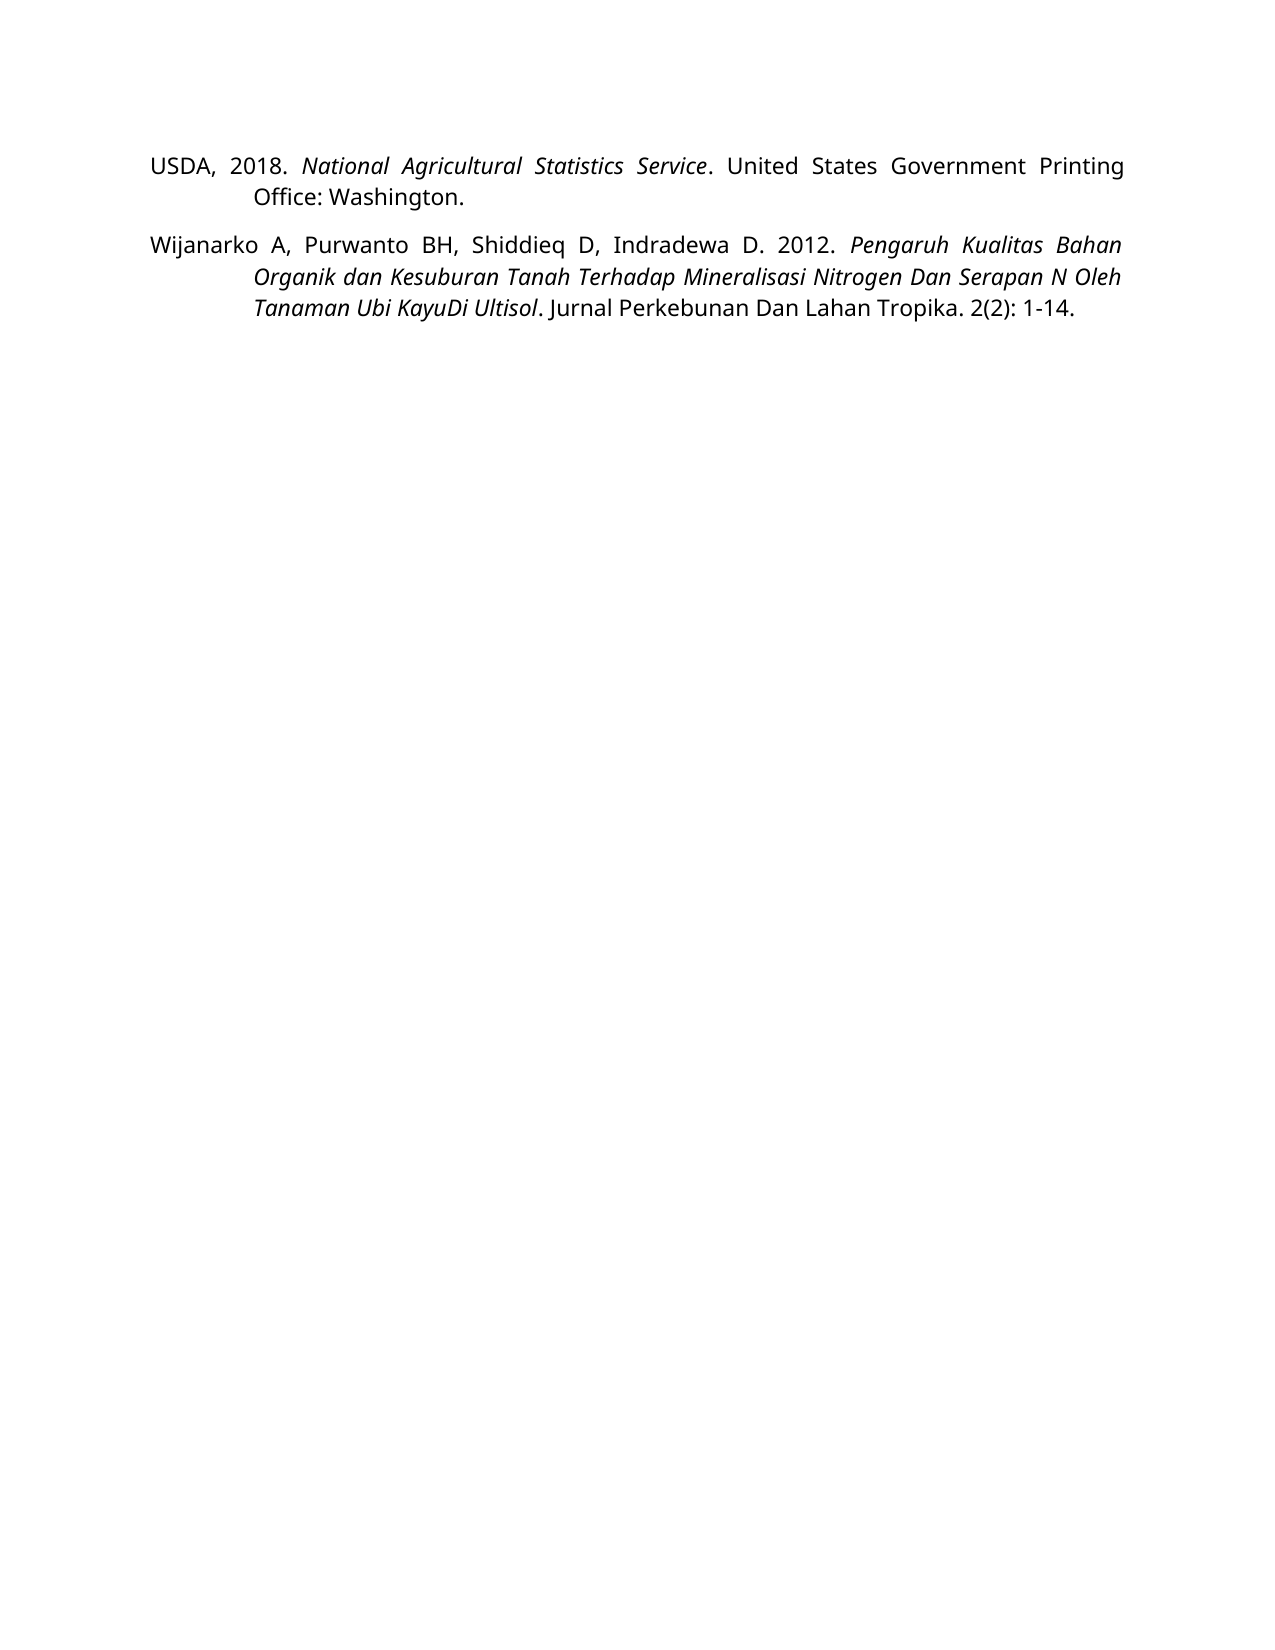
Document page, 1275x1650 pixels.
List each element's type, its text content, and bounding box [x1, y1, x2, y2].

text USDA, 2018. National Agricultural Statistics Service. United States Government Printing Office: Washington. [150, 150, 1125, 212]
text Wijanarko A, Purwanto BH, Shiddieq D, Indradewa D. 2012. Pengaruh Kualitas Bahan Organik dan Kesuburan Tanah Terhadap Mineralisasi Nitrogen Dan Serapan N Oleh Tanaman Ubi KayuDi Ultisol. Jurnal Perkebunan Dan Lahan Tropika. 2(2): 1-14. [150, 229, 1125, 323]
